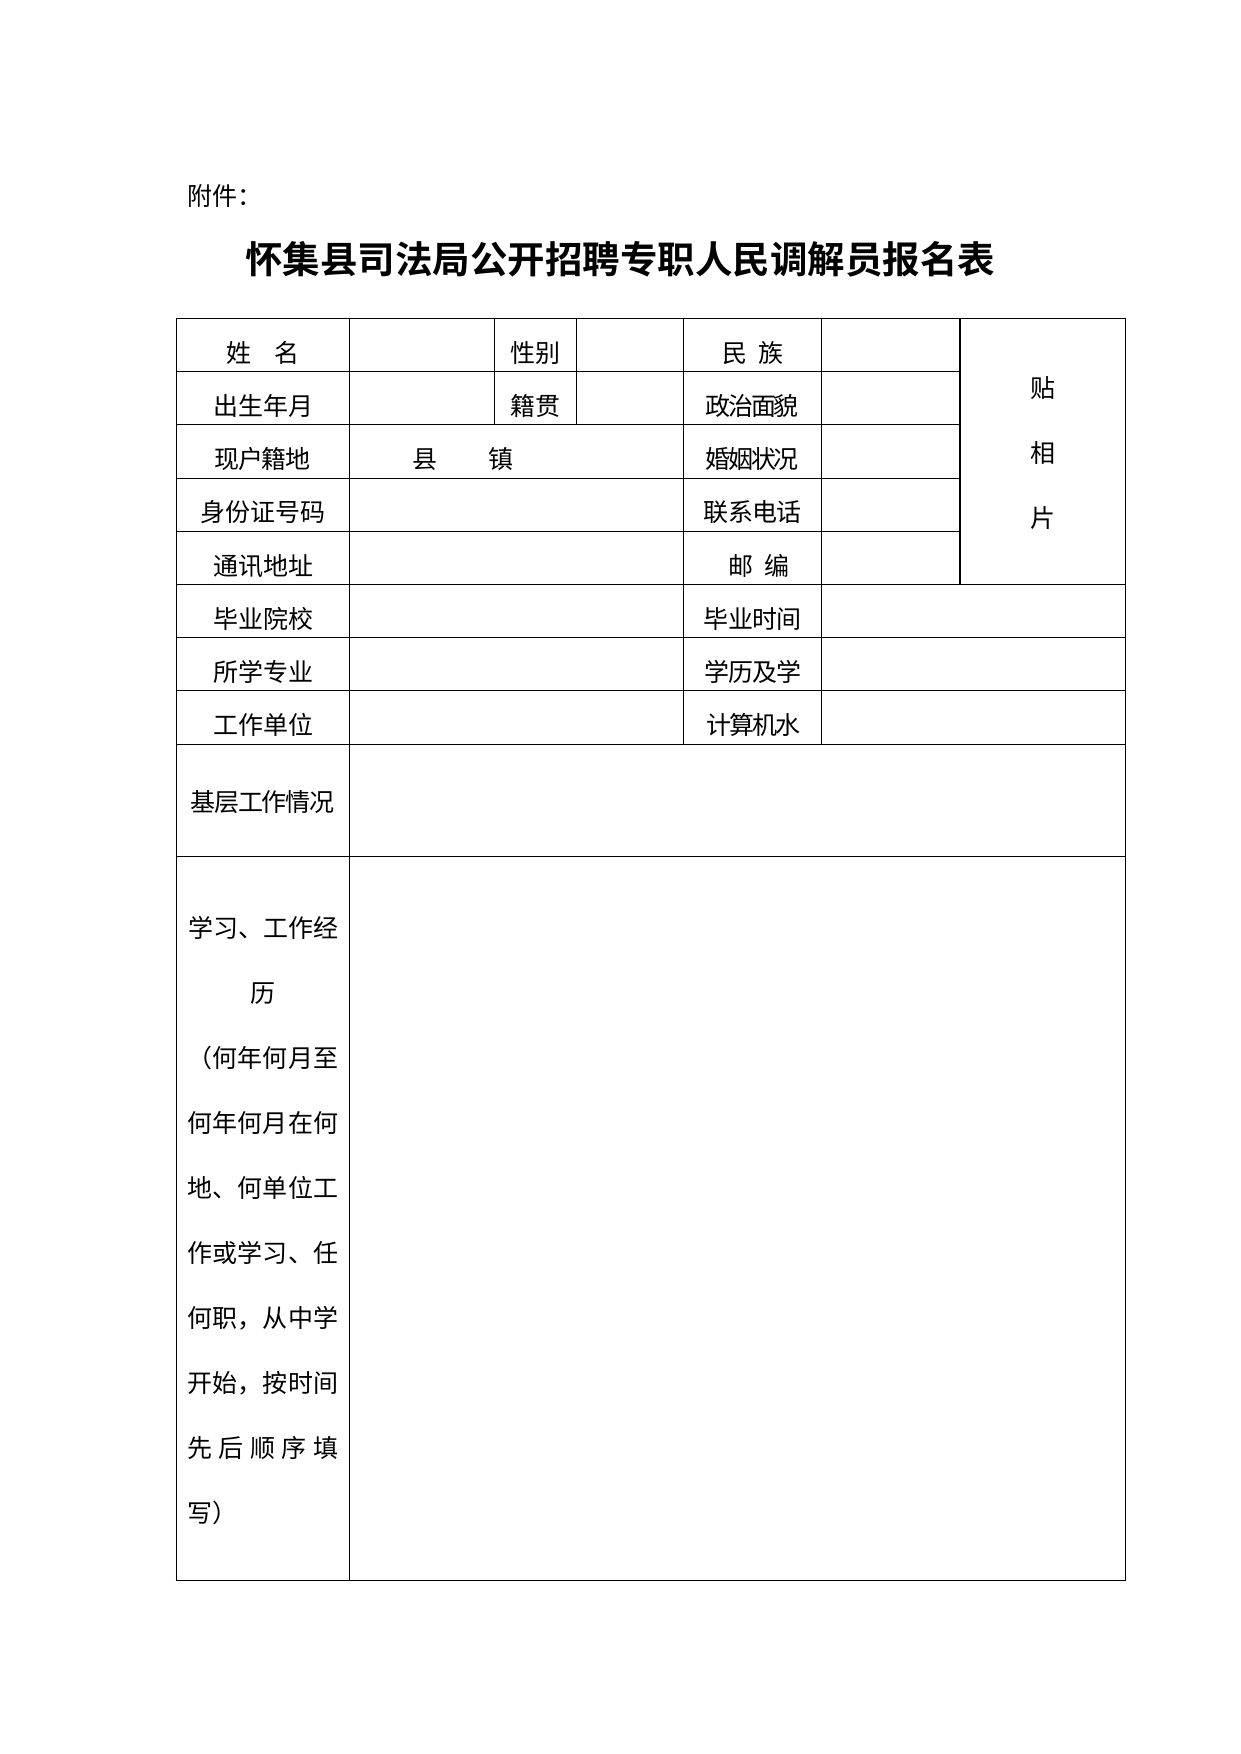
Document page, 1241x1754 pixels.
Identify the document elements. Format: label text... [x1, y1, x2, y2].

table_cell [822, 372, 959, 424]
table_cell 身份证号码 [177, 479, 349, 531]
text 附件： [187, 162, 1053, 227]
table_cell [350, 691, 683, 744]
table_cell 计算机水平 [684, 691, 821, 744]
table_header [350, 319, 494, 371]
text 怀集县司法局公开招聘专职人民调解员报名表 [187, 227, 1053, 285]
table_cell 所学专业 [177, 638, 349, 690]
table_cell [822, 425, 959, 477]
table_cell [350, 745, 1125, 856]
table_header 姓 名 [177, 319, 349, 371]
table_cell [350, 857, 1125, 1580]
table_cell [350, 532, 683, 584]
table_cell 出生年月 [177, 372, 349, 424]
table_cell 学历及学位 [684, 638, 821, 690]
table_cell 联系电话 [684, 479, 821, 531]
table_cell [822, 479, 959, 531]
table_header 民 族 [684, 319, 821, 371]
table_cell 基层工作情况 [177, 745, 349, 856]
table_cell [350, 372, 494, 424]
table_cell 婚姻状况 [684, 425, 821, 477]
table_header [822, 319, 959, 371]
table_cell 现户籍地 [177, 425, 349, 477]
table_cell [822, 585, 1125, 637]
table_header [577, 319, 683, 371]
table_cell 籍贯 [495, 372, 576, 424]
table_header 贴 相 片 [961, 319, 1125, 584]
table_cell 毕业时间 [684, 585, 821, 637]
table_cell 学习、工作经历 （何年何月至何年何月在何地、何单位工作或学习、任何职，从中学开始，按时间先后顺序填写） [177, 857, 349, 1580]
table_cell 邮 编 [684, 532, 821, 584]
table_cell [822, 532, 959, 584]
table_cell [822, 638, 1125, 690]
table_cell 毕业院校 [177, 585, 349, 637]
table_cell 工作单位 [177, 691, 349, 744]
table_cell 县 镇 [350, 425, 683, 477]
table_cell 通讯地址 [177, 532, 349, 584]
table_cell [350, 479, 683, 531]
table_cell [350, 638, 683, 690]
table_cell [350, 585, 683, 637]
table_cell 政治面貌 [684, 372, 821, 424]
table_cell [822, 691, 1125, 744]
table_cell [577, 372, 683, 424]
table_header 性别 [495, 319, 576, 371]
